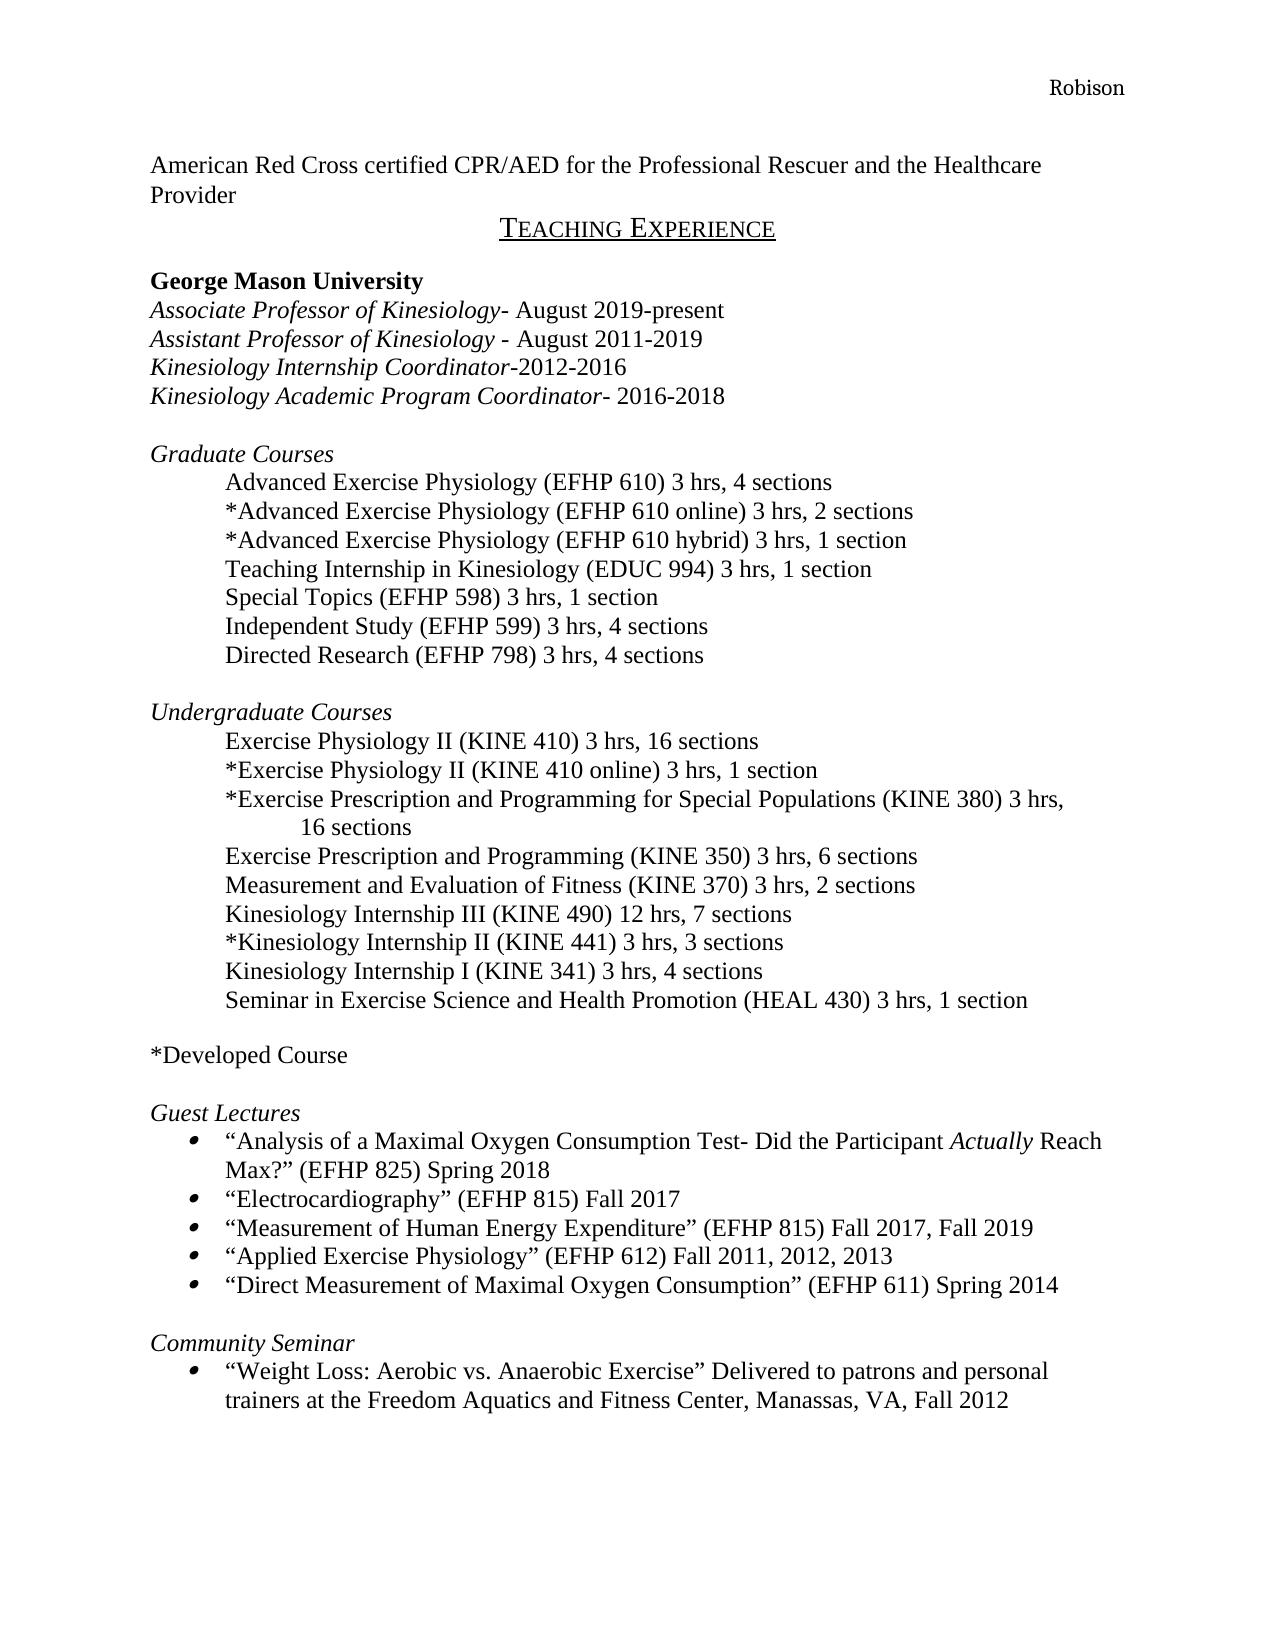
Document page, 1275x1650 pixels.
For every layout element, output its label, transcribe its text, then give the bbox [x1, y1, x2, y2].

text Associate Professor of Kinesiology- August 2019-present [150, 295, 1125, 324]
text Teaching Experience [150, 210, 1125, 244]
list “Weight Loss: Aerobic vs. Anaerobic Exercise” Delivered to patrons and personal trainers at the Freedom Aquatics and Fitness Center, Manassas, VA, Fall 2012 [187, 1356, 1125, 1414]
text Independent Study (EFHP 599) 3 hrs, 4 sections [150, 611, 1125, 640]
list “Measurement of Human Energy Expenditure” (EFHP 815) Fall 2017, Fall 2019 [187, 1213, 1125, 1241]
text Graduate Courses [150, 439, 1125, 467]
text Undergraduate Courses [150, 697, 1125, 726]
text Special Topics (EFHP 598) 3 hrs, 1 section [150, 582, 1125, 611]
text *Advanced Exercise Physiology (EFHP 610 online) 3 hrs, 2 sections [150, 496, 1125, 525]
text Teaching Internship in Kinesiology (EDUC 994) 3 hrs, 1 section [150, 554, 1125, 582]
text Guest Lectures [150, 1098, 1125, 1126]
text Kinesiology Internship III (KINE 490) 12 hrs, 7 sections [150, 899, 1125, 927]
text Measurement and Evaluation of Fitness (KINE 370) 3 hrs, 2 sections [150, 870, 1125, 899]
text Kinesiology Internship Coordinator-2012-2016 [150, 352, 1125, 381]
text 16 sections [225, 812, 1125, 841]
text *Exercise Physiology II (KINE 410 online) 3 hrs, 1 section [150, 755, 1125, 784]
text Exercise Prescription and Programming (KINE 350) 3 hrs, 6 sections [225, 841, 1125, 870]
text Directed Research (EFHP 798) 3 hrs, 4 sections [150, 640, 1125, 669]
list “Analysis of a Maximal Oxygen Consumption Test- Did the Participant Actually Reach Max?” (EFHP 825) Spring 2018 [187, 1126, 1125, 1184]
text *Advanced Exercise Physiology (EFHP 610 hybrid) 3 hrs, 1 section [150, 525, 1125, 554]
text Kinesiology Academic Program Coordinator- 2016-2018 [150, 381, 1125, 410]
text Kinesiology Internship I (KINE 341) 3 hrs, 4 sections [150, 956, 1125, 985]
text Community Seminar [150, 1328, 1125, 1356]
text George Mason University [150, 266, 1125, 295]
text *Developed Course [150, 1040, 1125, 1069]
text American Red Cross certified CPR/AED for the Professional Rescuer and the Healthcare Provider [150, 150, 1125, 209]
text Seminar in Exercise Science and Health Promotion (HEAL 430) 3 hrs, 1 section [150, 985, 1125, 1014]
list “Applied Exercise Physiology” (EFHP 612) Fall 2011, 2012, 2013 [187, 1241, 1125, 1270]
text Assistant Professor of Kinesiology - August 2011-2019 [150, 324, 1125, 352]
text Advanced Exercise Physiology (EFHP 610) 3 hrs, 4 sections [150, 467, 1125, 496]
text Exercise Physiology II (KINE 410) 3 hrs, 16 sections [150, 726, 1125, 755]
list “Electrocardiography” (EFHP 815) Fall 2017 [187, 1184, 1125, 1213]
text *Kinesiology Internship II (KINE 441) 3 hrs, 3 sections [150, 927, 1125, 956]
text *Exercise Prescription and Programming for Special Populations (KINE 380) 3 hrs, [225, 784, 1125, 812]
list “Direct Measurement of Maximal Oxygen Consumption” (EFHP 611) Spring 2014 [187, 1270, 1125, 1299]
